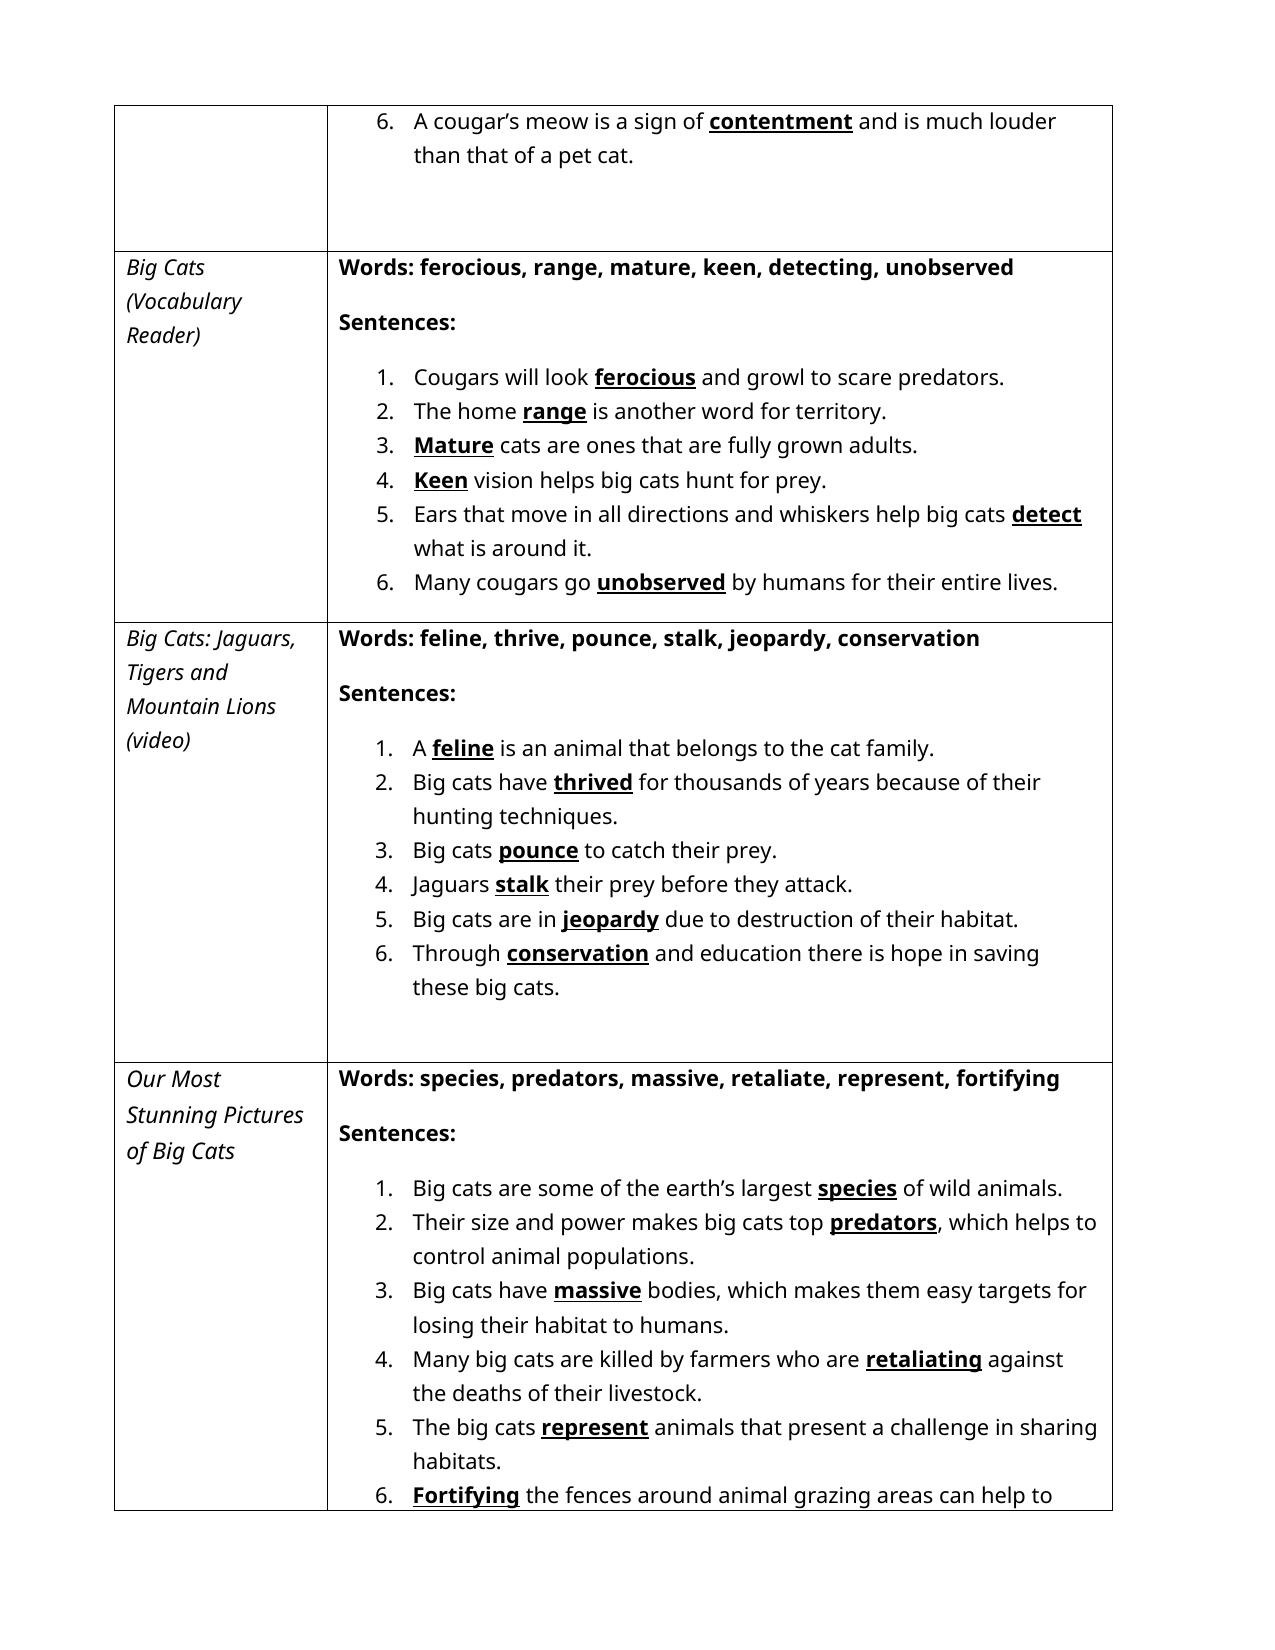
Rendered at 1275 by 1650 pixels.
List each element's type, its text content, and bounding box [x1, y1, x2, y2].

table_cell Big Cats: Jaguars, Tigers and Mountain Lions (video) [115, 623, 327, 1062]
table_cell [115, 1063, 327, 1510]
table_cell Big Cats (Vocabulary Reader) [115, 252, 327, 622]
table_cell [328, 1063, 1112, 1510]
table_cell Words: ferocious, range, mature, keen, detecting, unobserved Sentences: Cougars will look ferocious and growl to scare predators. The home range is another word for territory. Mature cats are ones that are fully grown adults. Keen vision helps big cats hunt for prey. Ears that move in all directions and whiskers help big cats detect what is around it. Many cougars go unobserved by humans for their entire lives. [328, 252, 1112, 622]
table_cell Words: feline, thrive, pounce, stalk, jeopardy, conservation Sentences: A feline is an animal that belongs to the cat family. Big cats have thrived for thousands of years because of their hunting techniques. Big cats pounce to catch their prey. Jaguars stalk their prey before they attack. Big cats are in jeopardy due to destruction of their habitat. Through conservation and education there is hope in saving these big cats. [328, 623, 1112, 1062]
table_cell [328, 106, 1112, 251]
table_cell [115, 106, 327, 251]
